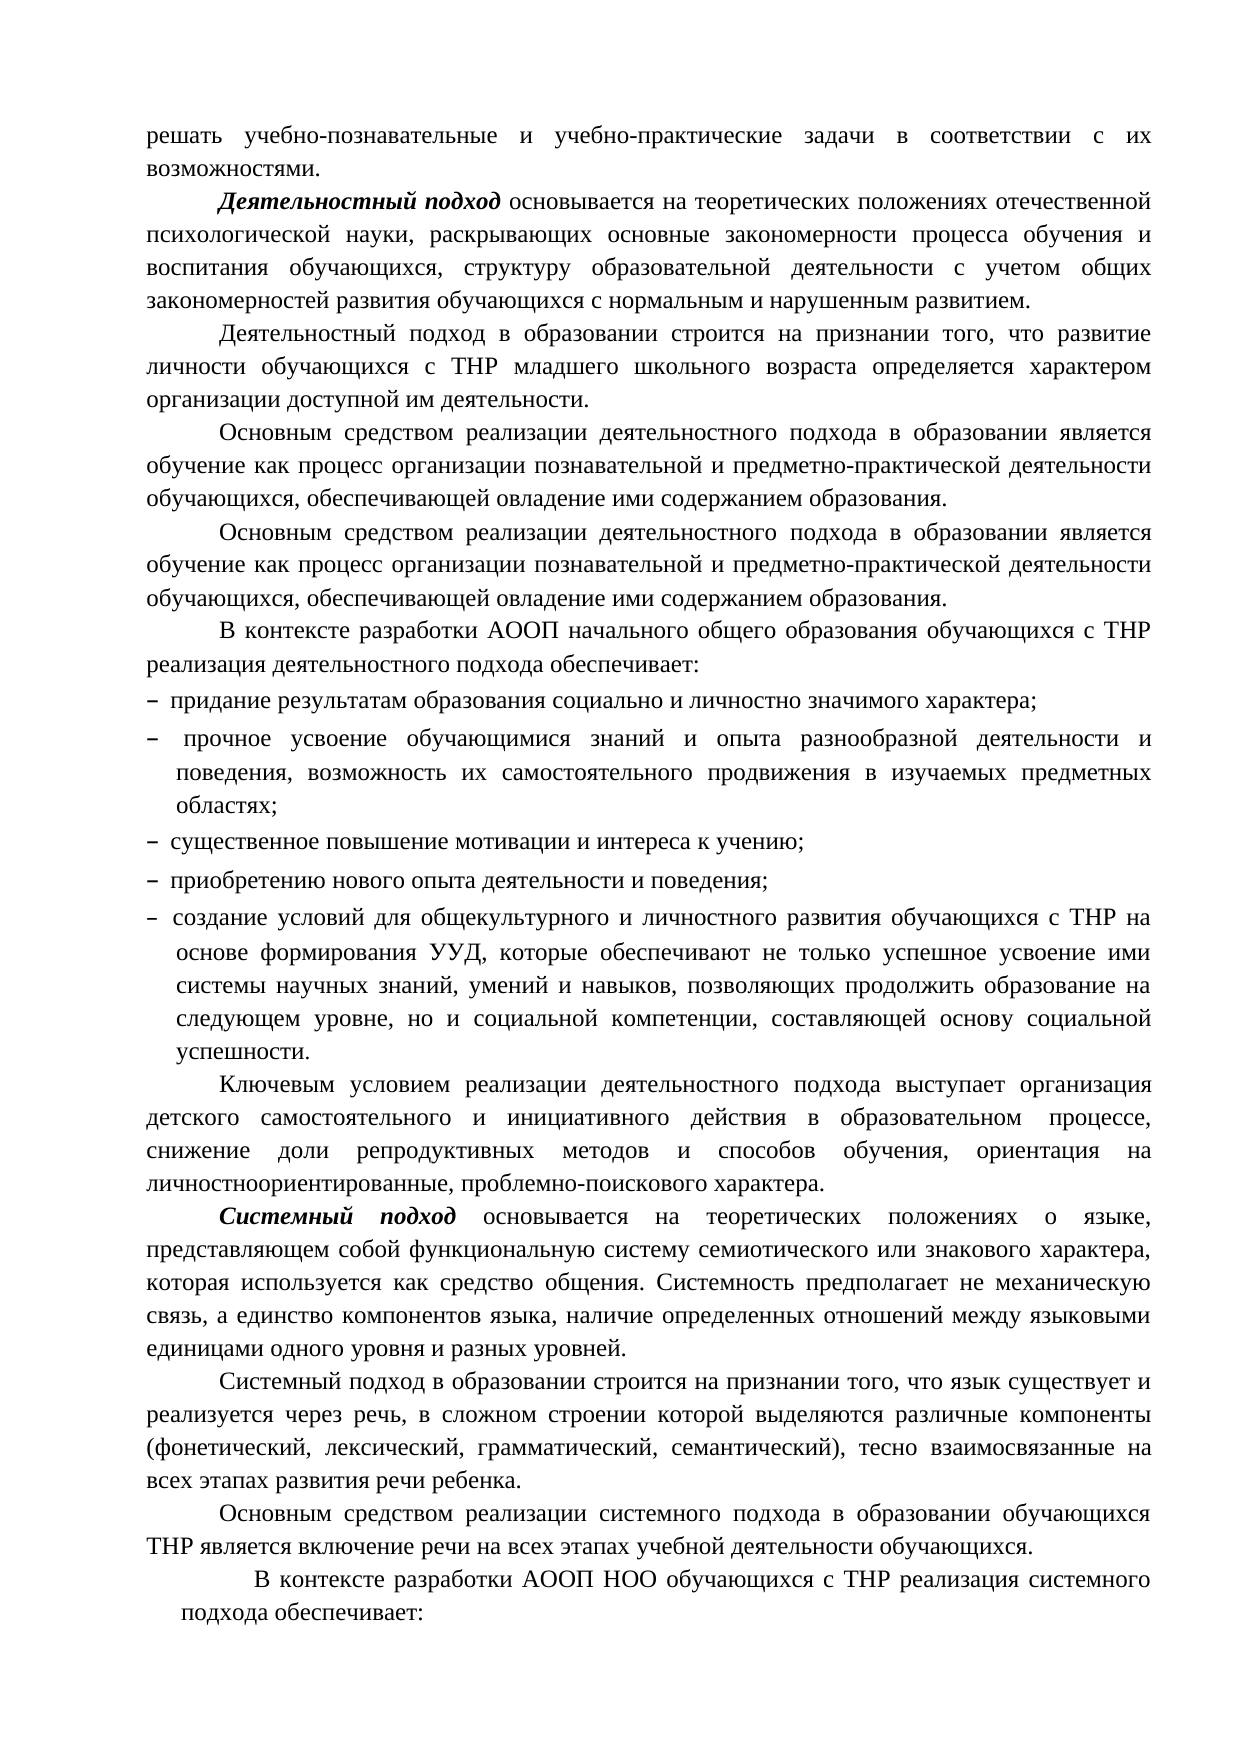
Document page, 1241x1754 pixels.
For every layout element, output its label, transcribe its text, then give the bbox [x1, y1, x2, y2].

text Деятельностный подход основывается на теоретических положениях отечественной психологической науки, раскрывающих основные закономерности процесса обучения и воспитания обучающихся, структуру образовательной деятельности с учетом общих закономерностей развития обучающихся с нормальным и нарушенным развитием. [146, 186, 1152, 314]
text Системный подход в образовании строится на признании того, что язык существует и реализуется через речь, в сложном строении которой выделяются различные компоненты (фонетический, лексический, грамматический, семантический), тесно взаимосвязанные на всех этапах развития речи ребенка. [146, 1366, 1152, 1494]
text решать учебно-познавательные и учебно-практические задачи в соответствии с их возможностями. [146, 120, 1152, 182]
text Основным средством реализации деятельностного подхода в образовании является обучение как процесс организации познавательной и предметно-практической деятельности обучающихся, обеспечивающей овладение ими содержанием образования. [146, 417, 1152, 512]
list придание результатам образования социально и личностно значимого характера; [146, 682, 1213, 715]
text Ключевым условием реализации деятельностного подхода выступает организация детского самостоятельного и инициативного действия в образовательном процессе, снижение доли репродуктивных методов и способов обучения, ориентация на личностноориентированные, проблемно-поискового характера. [146, 1069, 1152, 1197]
text В контексте разработки АООП начального общего образования обучающихся с ТНР реализация деятельностного подхода обеспечивает: [146, 616, 1152, 677]
text Деятельностный подход в образовании строится на признании того, что развитие личности обучающихся с ТНР младшего школьного возраста определяется характером организации доступной им деятельности. [146, 318, 1152, 413]
list создание условий для общекультурного и личностного развития обучающихся с ТНР на основе формирования УУД, которые обеспечивают не только успешное усвоение ими системы научных знаний, умений и навыков, позволяющих продолжить образование на следующем уровне, но и социальной компетенции, составляющей основу социальной успешности. [146, 901, 1152, 1064]
text Системный подход основывается на теоретических положениях о языке, представляющем собой функциональную систему семиотического или знакового характера, которая используется как средство общения. Системность предполагает не механическую связь, а единство компонентов языка, наличие определенных отношений между языковыми единицами одного уровня и разных уровней. [146, 1201, 1152, 1362]
text В контексте разработки АООП НОО обучающихся с ТНР реализация системного подхода обеспечивает: [181, 1564, 1152, 1626]
list прочное усвоение обучающимися знаний и опыта разнообразной деятельности и поведения, возможность их самостоятельного продвижения в изучаемых предметных областях; [146, 720, 1152, 818]
list существенное повышение мотивации и интереса к учению; [146, 823, 1213, 857]
text Основным средством реализации деятельностного подхода в образовании является обучение как процесс организации познавательной и предметно-практической деятельности обучающихся, обеспечивающей овладение ими содержанием образования. [146, 517, 1152, 611]
text Основным средством реализации системного подхода в образовании обучающихся ТНР является включение речи на всех этапах учебной деятельности обучающихся. [146, 1498, 1151, 1560]
list приобретению нового опыта деятельности и поведения; [146, 862, 1213, 896]
